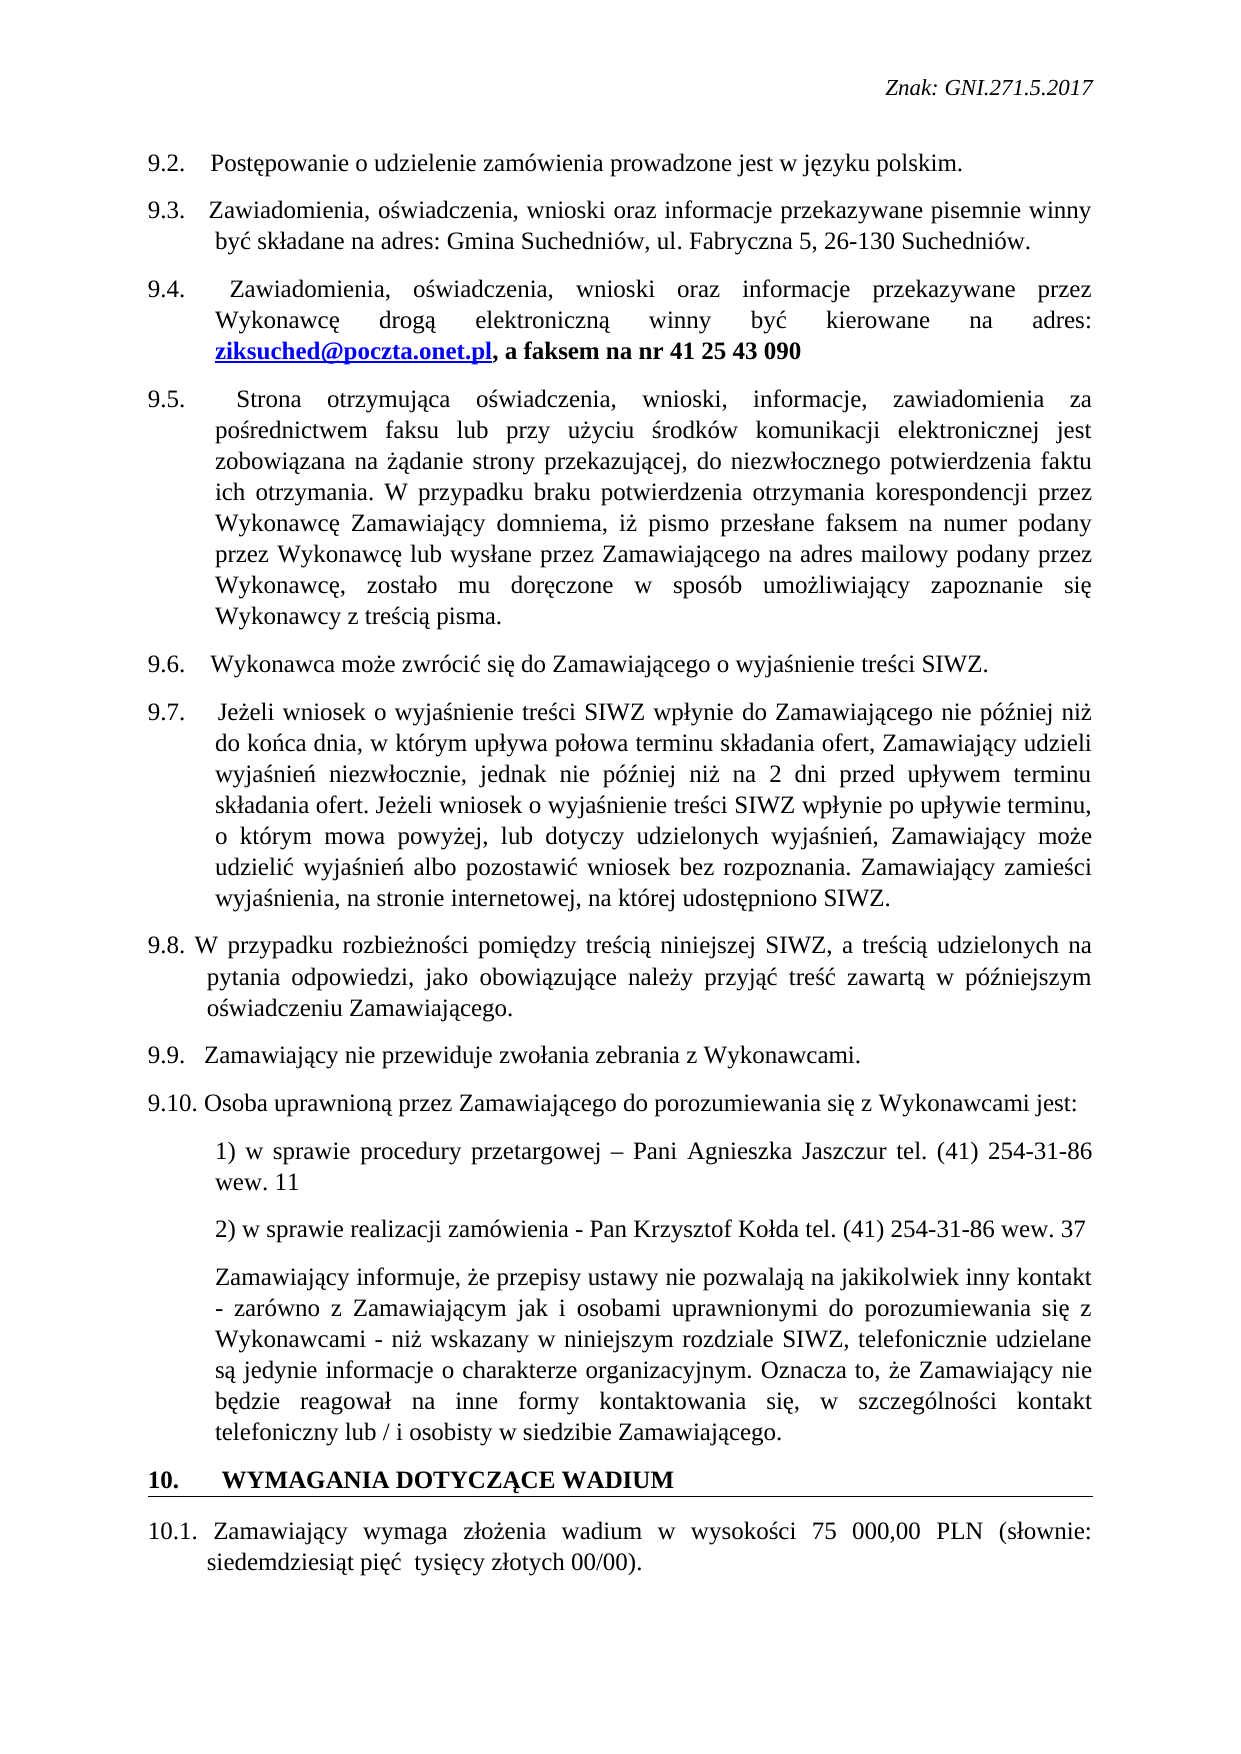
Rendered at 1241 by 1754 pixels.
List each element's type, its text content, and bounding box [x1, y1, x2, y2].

text 9.2. Postępowanie o udzielenie zamówienia prowadzone jest w języku polskim. [148, 148, 1093, 176]
text 10. WYMAGANIA DOTYCZĄCE WADIUM [148, 1465, 1093, 1496]
text 9.3. Zawiadomienia, oświadczenia, wnioski oraz informacje przekazywane pisemnie winny być składane na adres: Gmina Suchedniów, ul. Fabryczna 5, 26-130 Suchedniów. [148, 195, 1093, 255]
text 9.10. Osoba uprawnioną przez Zamawiającego do porozumiewania się z Wykonawcami jest: [148, 1088, 1093, 1117]
text 9.8. W przypadku rozbieżności pomiędzy treścią niniejszej SIWZ, a treścią udzielonych na pytania odpowiedzi, jako obowiązujące należy przyjąć treść zawartą w późniejszym oświadczeniu Zamawiającego. [148, 931, 1093, 1021]
text 9.7. Jeżeli wniosek o wyjaśnienie treści SIWZ wpłynie do Zamawiającego nie później niż do końca dnia, w którym upływa połowa terminu składania ofert, Zamawiający udzieli wyjaśnień niezwłocznie, jednak nie później niż na 2 dni przed upływem terminu składania ofert. Jeżeli wniosek o wyjaśnienie treści SIWZ wpłynie po upływie terminu, o którym mowa powyżej, lub dotyczy udzielonych wyjaśnień, Zamawiający może udzielić wyjaśnień albo pozostawić wniosek bez rozpoznania. Zamawiający zamieści wyjaśnienia, na stronie internetowej, na której udostępniono SIWZ. [148, 697, 1093, 912]
text 2) w sprawie realizacji zamówienia - Pan Krzysztof Kołda tel. (41) 254-31-86 wew. 37 [215, 1214, 1093, 1243]
text 1) w sprawie procedury przetargowej – Pani Agnieszka Jaszczur tel. (41) 254-31-86 wew. 11 [215, 1136, 1093, 1196]
text 9.4. Zawiadomienia, oświadczenia, wnioski oraz informacje przekazywane przez Wykonawcę drogą elektroniczną winny być kierowane na adres: ziksuched@poczta.onet.pl, a faksem na nr 41 25 43 090 [148, 274, 1093, 365]
text 9.9. Zamawiający nie przewiduje zwołania zebrania z Wykonawcami. [148, 1040, 1093, 1069]
text Zamawiający informuje, że przepisy ustawy nie pozwalają na jakikolwiek inny kontakt - zarówno z Zamawiającym jak i osobami uprawnionymi do porozumiewania się z Wykonawcami - niż wskazany w niniejszym rozdziale SIWZ, telefonicznie udzielane są jedynie informacje o charakterze organizacyjnym. Oznacza to, że Zamawiający nie będzie reagował na inne formy kontaktowania się, w szczególności kontakt telefoniczny lub / i osobisty w siedzibie Zamawiającego. [215, 1262, 1093, 1446]
text 9.5. Strona otrzymująca oświadczenia, wnioski, informacje, zawiadomienia za pośrednictwem faksu lub przy użyciu środków komunikacji elektronicznej jest zobowiązana na żądanie strony przekazującej, do niezwłocznego potwierdzenia faktu ich otrzymania. W przypadku braku potwierdzenia otrzymania korespondencji przez Wykonawcę Zamawiający domniema, iż pismo przesłane faksem na numer podany przez Wykonawcę lub wysłane przez Zamawiającego na adres mailowy podany przez Wykonawcę, zostało mu doręczone w sposób umożliwiający zapoznanie się Wykonawcy z treścią pisma. [148, 384, 1093, 630]
text 10.1. Zamawiający wymaga złożenia wadium w wysokości 75 000,00 PLN (słownie: siedemdziesiąt pięć tysięcy złotych 00/00). [148, 1516, 1093, 1576]
text 9.6. Wykonawca może zwrócić się do Zamawiającego o wyjaśnienie treści SIWZ. [148, 649, 1093, 678]
